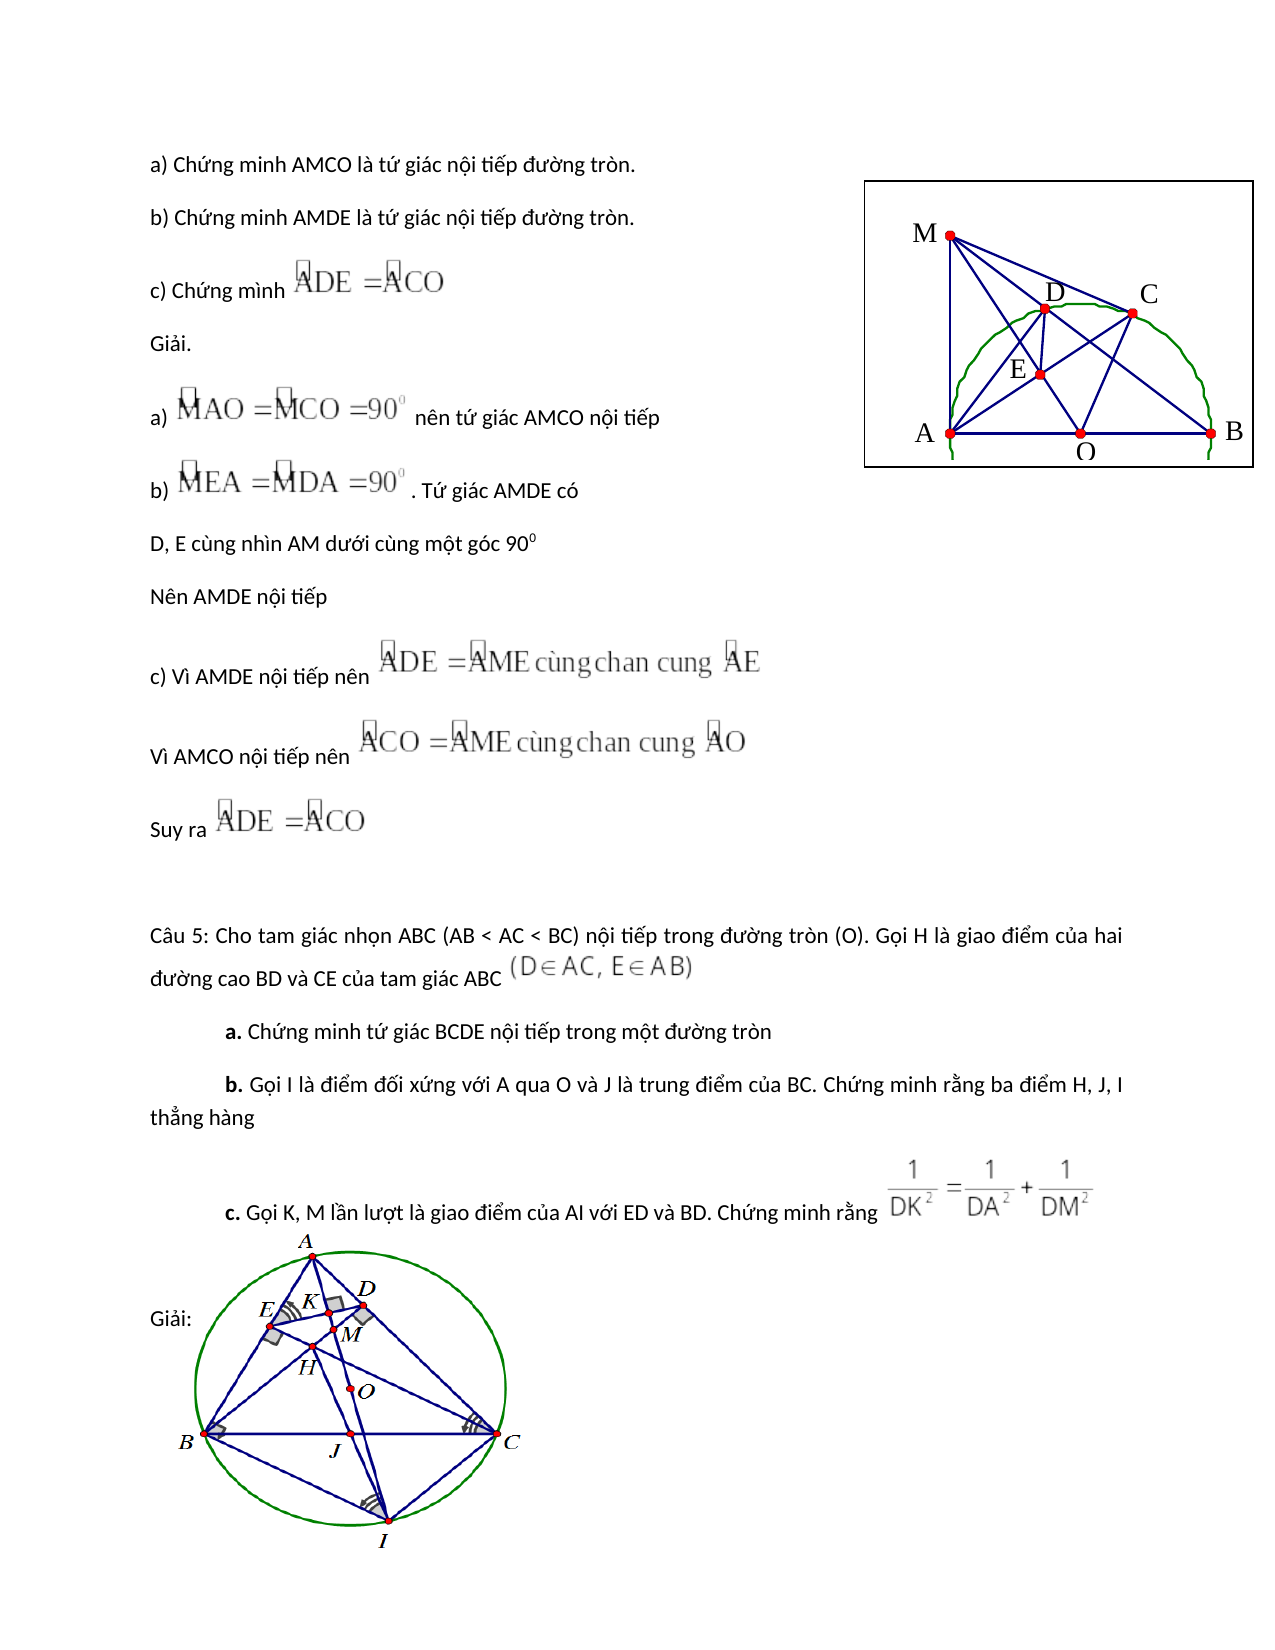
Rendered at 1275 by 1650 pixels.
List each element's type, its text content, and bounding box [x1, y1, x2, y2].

picture [173, 1332, 525, 1552]
text c) Vì AMDE nội tiếp nên [150, 635, 1125, 690]
text a. Chứng minh tứ giác BCDE nội tiếp trong một đường tròn [150, 1017, 1125, 1046]
text b. Gọi I là điểm đối xứng với A qua O và J là trung điểm của BC. Chứng minh rằng ba điểm H, J, I thẳng hàng [150, 1071, 1125, 1131]
text Câu 5: Cho tam giác nhọn ABC (AB < AC < BC) nội tiếp trong đường tròn (O). Gọi H là giao điểm của hai đường cao BD và CE của tam giác ABC [150, 921, 1125, 992]
text Nên AMDE nội tiếp [150, 582, 1125, 610]
text c) Chứng mình [150, 256, 864, 304]
text b) . Tứ giác AMDE có [150, 456, 1125, 504]
text c. Gọi K, M lần lượt là giao điểm của AI với ED và BD. Chứng minh rằng [150, 1156, 1125, 1226]
text Giải. [150, 329, 864, 357]
text D, E cùng nhìn AM dưới cùng một góc 900 [150, 529, 1125, 557]
text Giải: [150, 1304, 1125, 1332]
text Suy ra [150, 795, 1125, 843]
text a) nên tứ giác AMCO nội tiếp [150, 382, 864, 431]
text Vì AMCO nội tiếp nên [150, 715, 1125, 770]
text b) Chứng minh AMDE là tứ giác nội tiếp đường tròn. [150, 203, 864, 231]
text a) Chứng minh AMCO là tứ giác nội tiếp đường tròn. [150, 150, 1125, 178]
picture [173, 1226, 525, 1304]
